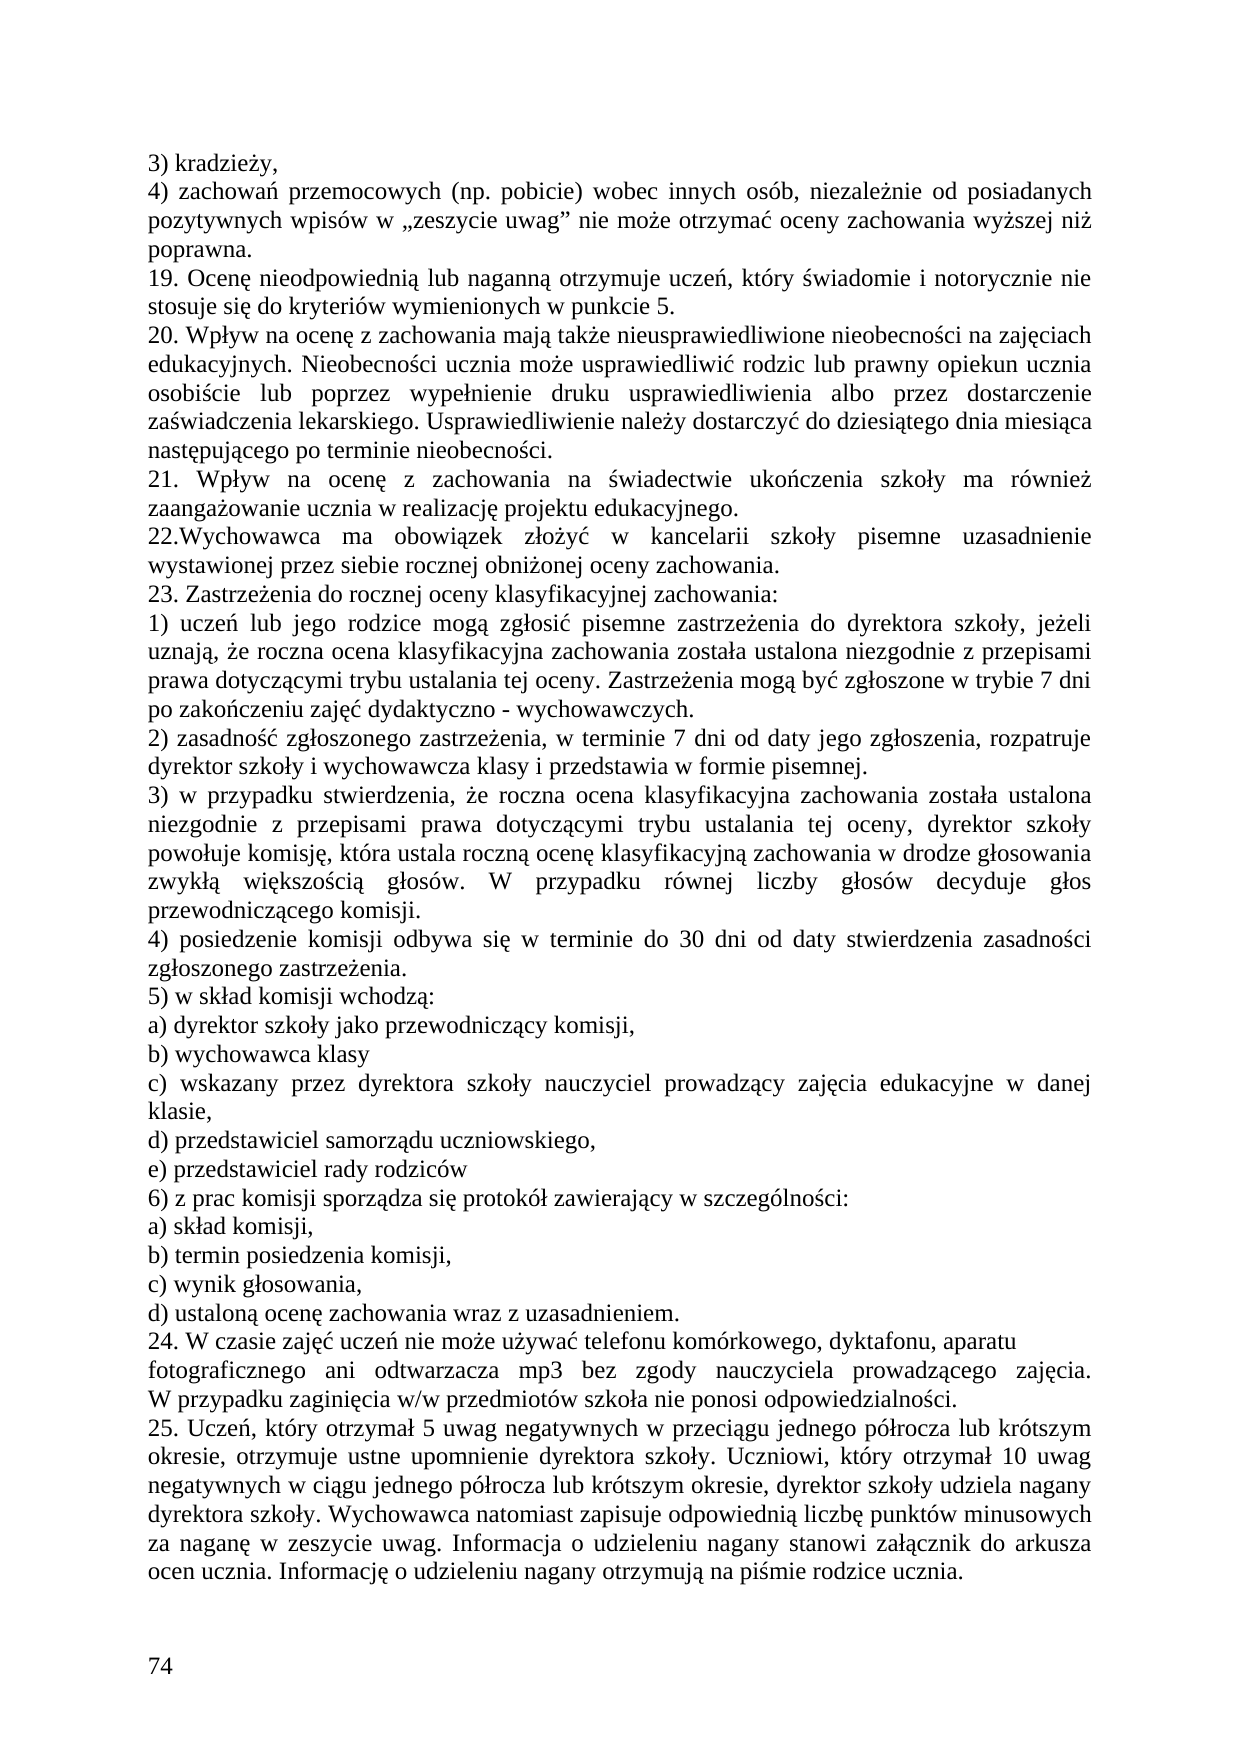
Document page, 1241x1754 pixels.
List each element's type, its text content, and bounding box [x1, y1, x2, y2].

text b) wychowawca klasy [148, 1039, 1093, 1068]
text c) wskazany przez dyrektora szkoły nauczyciel prowadzący zajęcia edukacyjne w danej klasie, [148, 1068, 1093, 1125]
text 4) posiedzenie komisji odbywa się w terminie do 30 dni od daty stwierdzenia zasadności zgłoszonego zastrzeżenia. [148, 924, 1093, 981]
text fotograficznego ani odtwarzacza mp3 bez zgody nauczyciela prowadzącego zajęcia. W przypadku zaginięcia w/w przedmiotów szkoła nie ponosi odpowiedzialności. [148, 1355, 1093, 1413]
text 21. Wpływ na ocenę z zachowania na świadectwie ukończenia szkoły ma również zaangażowanie ucznia w realizację projektu edukacyjnego. [148, 464, 1093, 521]
text 25. Uczeń, który otrzymał 5 uwag negatywnych w przeciągu jednego półrocza lub krótszym okresie, otrzymuje ustne upomnienie dyrektora szkoły. Uczniowi, który otrzymał 10 uwag negatywnych w ciągu jednego półrocza lub krótszym okresie, dyrektor szkoły udziela nagany dyrektora szkoły. Wychowawca natomiast zapisuje odpowiednią liczbę punktów minusowych za naganę w zeszycie uwag. Informacja o udzieleniu nagany stanowi załącznik do arkusza ocen ucznia. Informację o udzieleniu nagany otrzymują na piśmie rodzice ucznia. [148, 1413, 1093, 1585]
text c) wynik głosowania, [148, 1269, 1093, 1298]
text 1) uczeń lub jego rodzice mogą zgłosić pisemne zastrzeżenia do dyrektora szkoły, jeżeli uznają, że roczna ocena klasyfikacyjna zachowania została ustalona niezgodnie z przepisami prawa dotyczącymi trybu ustalania tej oceny. Zastrzeżenia mogą być zgłoszone w trybie 7 dni po zakończeniu zajęć dydaktyczno - wychowawczych. [148, 608, 1093, 723]
text 24. W czasie zajęć uczeń nie może używać telefonu komórkowego, dyktafonu, aparatu [148, 1326, 1093, 1355]
text 6) z prac komisji sporządza się protokół zawierający w szczególności: [148, 1183, 1093, 1211]
text d) ustaloną ocenę zachowania wraz z uzasadnieniem. [148, 1298, 1093, 1326]
text 2) zasadność zgłoszonego zastrzeżenia, w terminie 7 dni od daty jego zgłoszenia, rozpatruje dyrektor szkoły i wychowawcza klasy i przedstawia w formie pisemnej. [148, 723, 1093, 780]
text 19. Ocenę nieodpowiednią lub naganną otrzymuje uczeń, który świadomie i notorycznie nie stosuje się do kryteriów wymienionych w punkcie 5. [148, 263, 1093, 320]
text 5) w skład komisji wchodzą: [148, 981, 1093, 1010]
text e) przedstawiciel rady rodziców [148, 1154, 1093, 1183]
text 3) kradzieży, [148, 148, 1093, 176]
text b) termin posiedzenia komisji, [148, 1240, 1093, 1269]
text 4) zachowań przemocowych (np. pobicie) wobec innych osób, niezależnie od posiadanych pozytywnych wpisów w „zeszycie uwag” nie może otrzymać oceny zachowania wyższej niż poprawna. [148, 176, 1093, 263]
text 20. Wpływ na ocenę z zachowania mają także nieusprawiedliwione nieobecności na zajęciach edukacyjnych. Nieobecności ucznia może usprawiedliwić rodzic lub prawny opiekun ucznia osobiście lub poprzez wypełnienie druku usprawiedliwienia albo przez dostarczenie zaświadczenia lekarskiego. Usprawiedliwienie należy dostarczyć do dziesiątego dnia miesiąca następującego po terminie nieobecności. [148, 320, 1093, 464]
text d) przedstawiciel samorządu uczniowskiego, [148, 1125, 1093, 1154]
text 3) w przypadku stwierdzenia, że roczna ocena klasyfikacyjna zachowania została ustalona niezgodnie z przepisami prawa dotyczącymi trybu ustalania tej oceny, dyrektor szkoły powołuje komisję, która ustala roczną ocenę klasyfikacyjną zachowania w drodze głosowania zwykłą większością głosów. W przypadku równej liczby głosów decyduje głos przewodniczącego komisji. [148, 780, 1093, 924]
text 22.Wychowawca ma obowiązek złożyć w kancelarii szkoły pisemne uzasadnienie wystawionej przez siebie rocznej obniżonej oceny zachowania. [148, 521, 1093, 579]
text a) dyrektor szkoły jako przewodniczący komisji, [148, 1010, 1093, 1039]
text a) skład komisji, [148, 1211, 1093, 1240]
text 23. Zastrzeżenia do rocznej oceny klasyfikacyjnej zachowania: [148, 579, 1093, 608]
